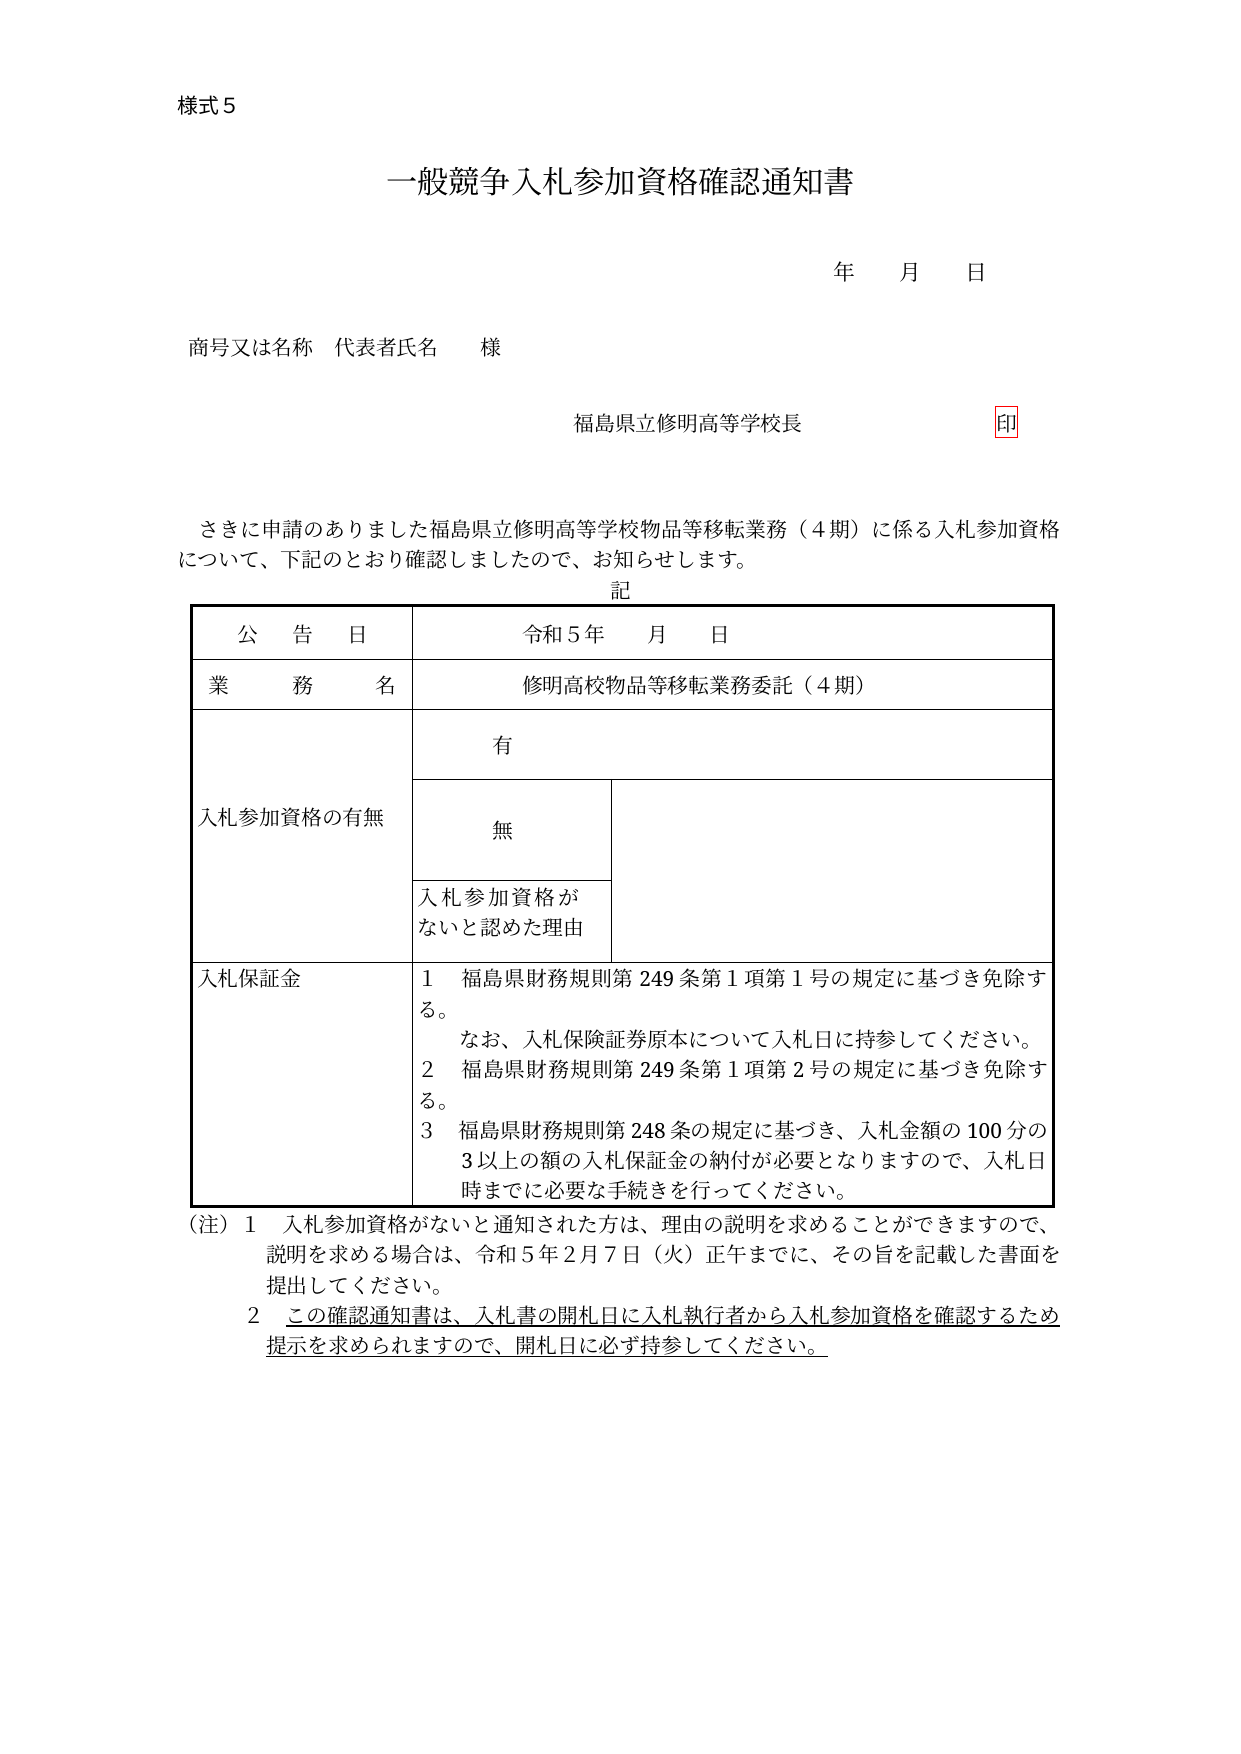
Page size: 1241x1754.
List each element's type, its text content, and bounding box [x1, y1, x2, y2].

table_cell 入札参加資格が ないと認めた理由 [413, 881, 611, 962]
table_cell 無 [413, 780, 611, 880]
text さきに申請のありました福島県立修明高等学校物品等移転業務（４期）に係る入札参加資格について、下記のとおり確認しましたので、お知らせします。 [177, 513, 1063, 574]
text 一般競争入札参加資格確認通知書 [177, 149, 1063, 210]
text 様式５ [177, 89, 1063, 119]
table_cell [612, 780, 1052, 962]
table_cell 業 務 名 [193, 660, 412, 709]
table_cell 入札参加資格の有無 [193, 710, 412, 962]
text 年 月 日 [177, 240, 1063, 301]
table_header 令和５年 月 日 [413, 607, 1052, 659]
table_cell 有 [413, 710, 1052, 779]
text 商号又は名称 代表者氏名 様 [177, 331, 1063, 362]
table_header 公告日 [193, 607, 412, 659]
table_cell １ 福島県財務規則第249条第１項第１号の規定に基づき免除する。 なお、入札保険証券原本について入札日に持参してください。 ２ 福島県財務規則第249条第１項第2号の規定に基づき免除する。 ３ 福島県財務規則第248条の規定に基づき、入札金額の100分の3以上の額の入札保証金の納付が必要となりますので、入札日時までに必要な手続きを行ってください。 [413, 963, 1052, 1205]
table_cell 修明高校物品等移転業務委託（４期） [413, 660, 1052, 709]
text （注）１ 入札参加資格がないと通知された方は、理由の説明を求めることができますので、説明を求める場合は、令和５年２月７日（火）正午までに、その旨を記載した書面を提出してください。 [177, 1208, 1063, 1299]
table_cell 入札保証金 [193, 963, 412, 1205]
text 福島県立修明高等学校長 印 [177, 392, 1063, 453]
text ２ この確認通知書は、入札書の開札日に入札執行者から入札参加資格を確認するため提示を求められますので、開札日に必ず持参してください。 [243, 1299, 1063, 1360]
text 記 [177, 574, 1063, 604]
